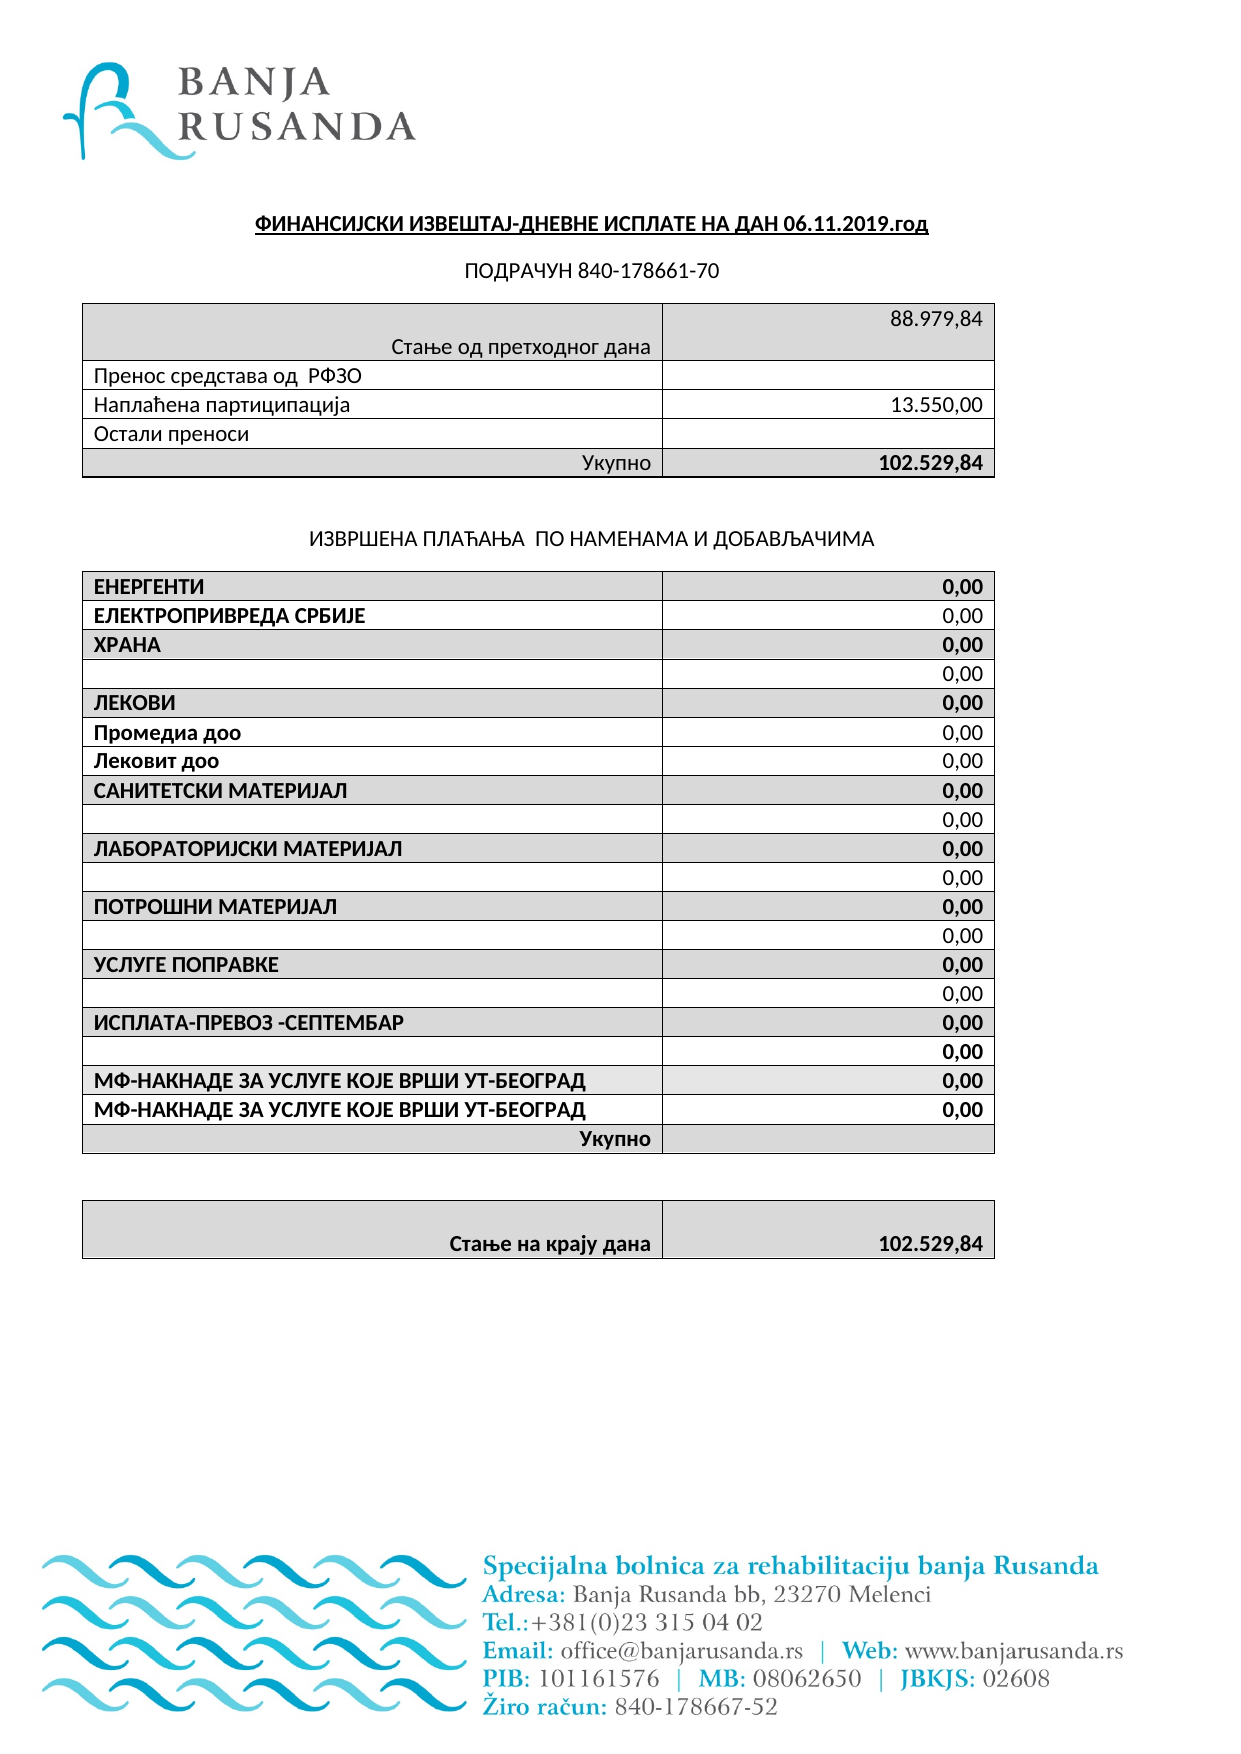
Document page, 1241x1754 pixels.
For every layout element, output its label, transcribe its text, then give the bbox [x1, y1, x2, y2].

table_cell 0,00 [663, 834, 994, 862]
table_cell УСЛУГЕ ПОПРАВКЕ [83, 950, 662, 978]
text ПОДРАЧУН 840-178661-70 [94, 256, 1090, 284]
table_cell ЛЕКОВИ [83, 689, 662, 717]
table_cell ИСПЛАТА-ПРЕВОЗ -СЕПТЕМБАР [83, 1008, 662, 1036]
table_cell [663, 1125, 994, 1152]
table_cell 0,00 [663, 1008, 994, 1036]
table_cell 0,00 [663, 1066, 994, 1094]
table_cell 0,00 [663, 660, 994, 687]
table_cell ХРАНА [83, 630, 662, 658]
table_cell 0,00 [663, 776, 994, 804]
table_cell 13.550,00 [663, 390, 994, 418]
table_header 88.979,84 [663, 304, 994, 360]
table_cell ЛАБОРАТОРИЈСКИ МАТЕРИЈАЛ [83, 834, 662, 862]
table_header Стање на крају дана [83, 1201, 662, 1257]
table_cell МФ-НАКНАДЕ ЗА УСЛУГЕ КОЈЕ ВРШИ УТ-БЕОГРАД [83, 1095, 662, 1123]
table_cell ЕЛЕКТРОПРИВРЕДА СРБИЈЕ [83, 601, 662, 629]
text ИЗВРШЕНА ПЛАЋАЊА ПО НАМЕНАМА И ДОБАВЉАЧИМА [94, 524, 1090, 552]
table_cell ПОТРОШНИ МАТЕРИЈАЛ [83, 892, 662, 920]
table_header 102.529,84 [663, 1201, 994, 1257]
table_cell 0,00 [663, 863, 994, 891]
table_cell [83, 1037, 662, 1065]
table_cell Наплаћена партиципација [83, 390, 662, 418]
table_cell [663, 361, 994, 389]
picture [0, 1513, 1240, 1753]
table_cell [83, 921, 662, 949]
picture [0, 0, 1240, 210]
table_cell 0,00 [663, 630, 994, 658]
table_cell Пренос средстава од РФЗО [83, 361, 662, 389]
table_header ЕНЕРГЕНТИ [83, 572, 662, 600]
table_cell [83, 660, 662, 687]
table_cell 0,00 [663, 718, 994, 746]
table_cell 0,00 [663, 979, 994, 1007]
table_cell МФ-НАКНАДЕ ЗА УСЛУГЕ КОЈЕ ВРШИ УТ-БЕОГРАД [83, 1066, 662, 1094]
table_cell [83, 805, 662, 833]
table_cell 0,00 [663, 1037, 994, 1065]
table_cell 0,00 [663, 950, 994, 978]
table_cell Укупно [83, 1125, 662, 1152]
table_cell Укупно [83, 449, 662, 476]
table_cell 0,00 [663, 921, 994, 949]
table_cell 0,00 [663, 1095, 994, 1123]
text ФИНАНСИЈСКИ ИЗВЕШТАЈ-ДНЕВНЕ ИСПЛАТЕ НА ДАН 06.11.2019.год [94, 210, 1090, 237]
table_cell [83, 979, 662, 1007]
table_cell 0,00 [663, 747, 994, 775]
table_cell 0,00 [663, 689, 994, 717]
table_cell [663, 419, 994, 447]
table_cell Лековит доо [83, 747, 662, 775]
table_cell 0,00 [663, 805, 994, 833]
table_header Стање од претходног дана [83, 304, 662, 360]
table_cell Промедиа доо [83, 718, 662, 746]
table_cell 0,00 [663, 601, 994, 629]
table_cell САНИТЕТСКИ МАТЕРИЈАЛ [83, 776, 662, 804]
table_cell [83, 863, 662, 891]
table_cell Остали преноси [83, 419, 662, 447]
table_cell 102.529,84 [663, 449, 994, 476]
table_header 0,00 [663, 572, 994, 600]
table_cell 0,00 [663, 892, 994, 920]
